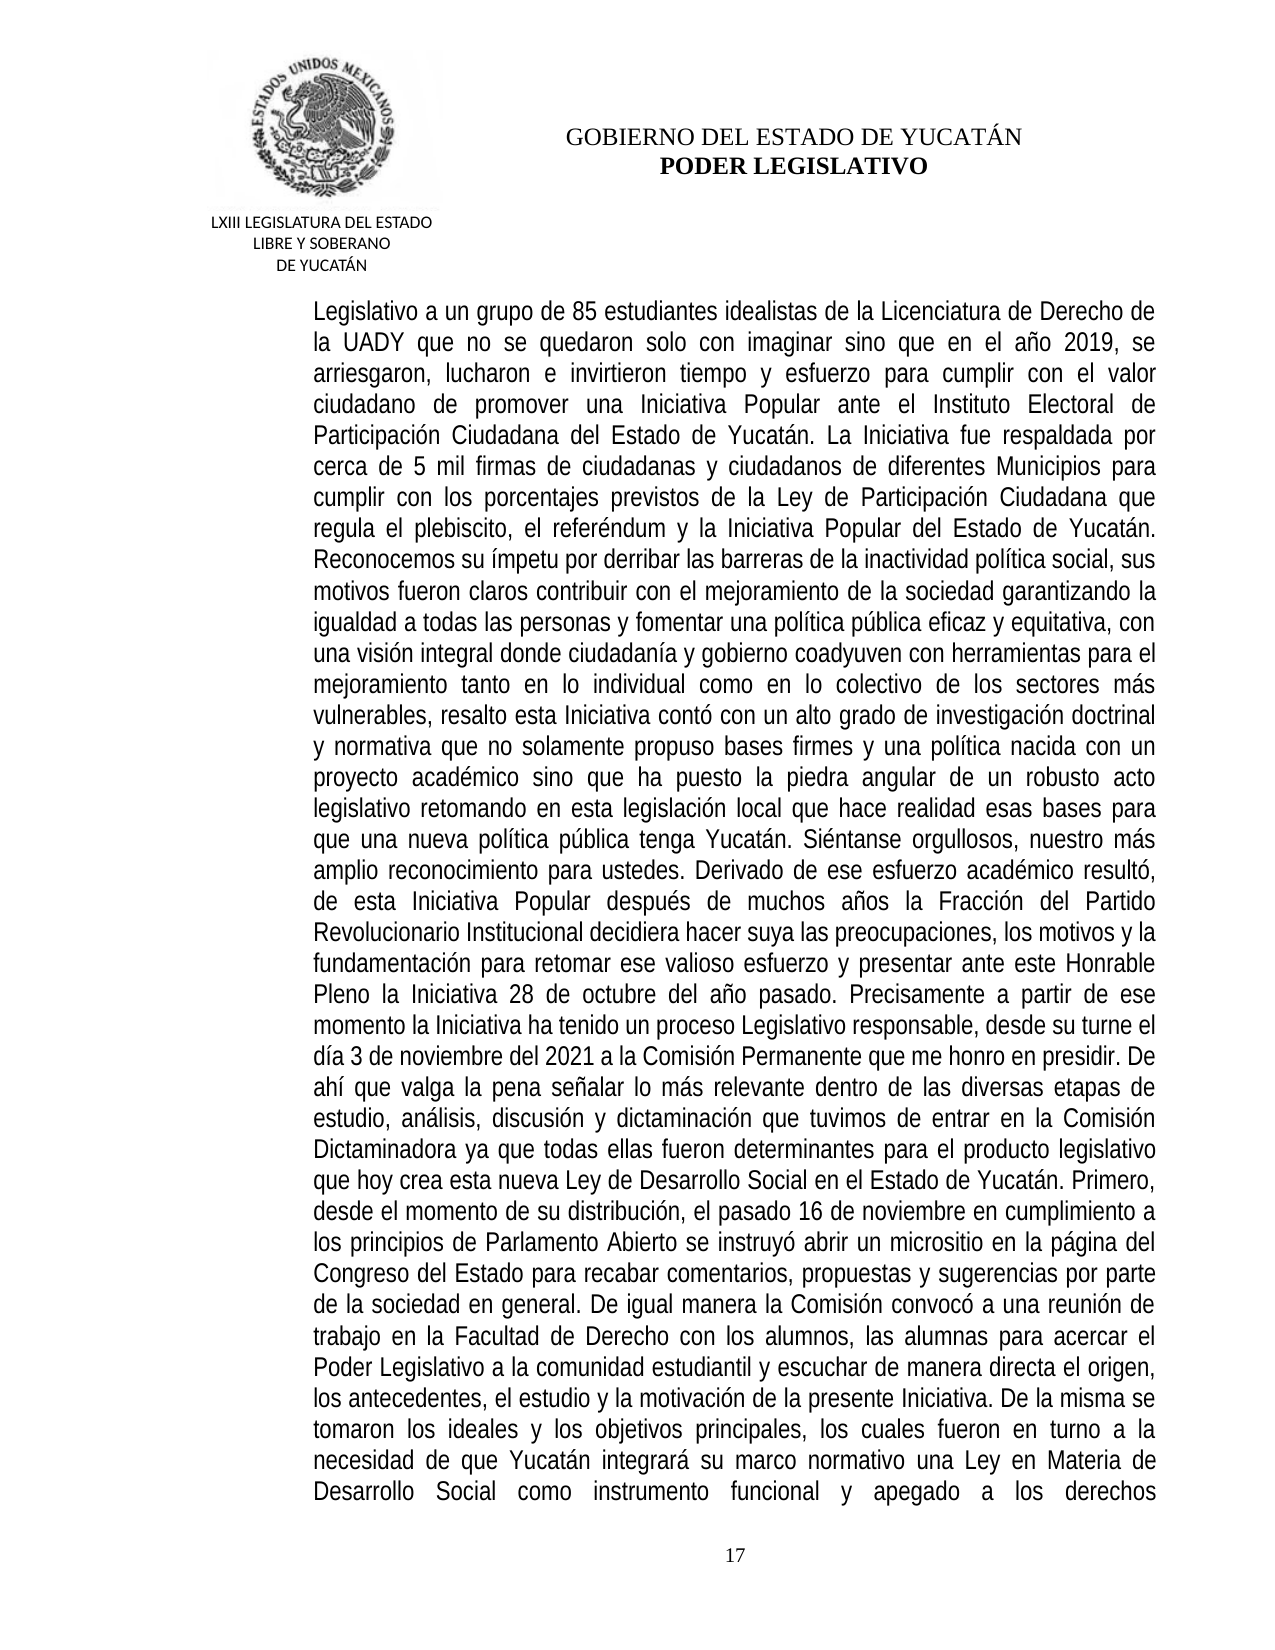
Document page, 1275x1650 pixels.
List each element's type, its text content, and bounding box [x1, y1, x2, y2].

picture [206, 50, 443, 211]
